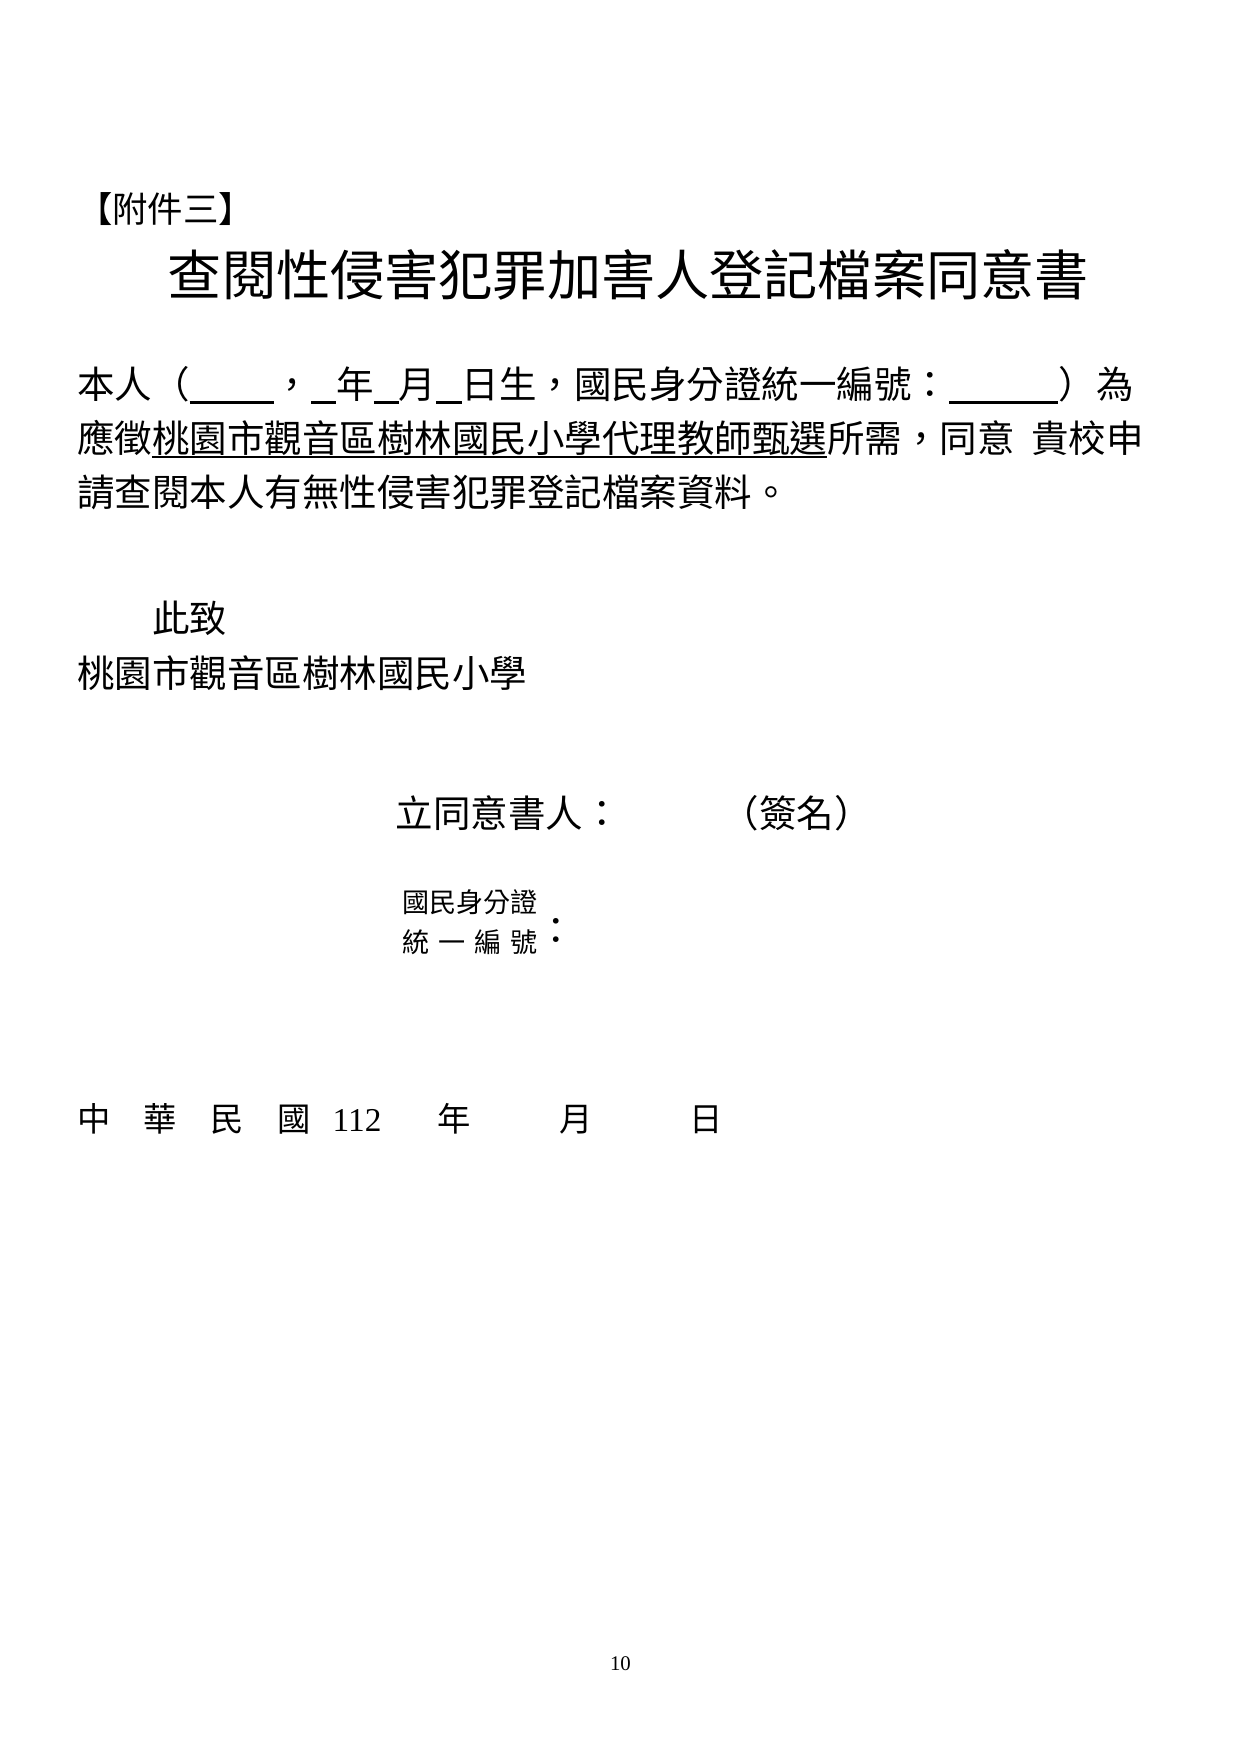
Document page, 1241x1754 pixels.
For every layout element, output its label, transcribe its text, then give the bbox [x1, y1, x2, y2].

text 此致 [77, 589, 1163, 643]
text 國民身分證統一編號： [77, 881, 1163, 960]
text 查閱性侵害犯罪加害人登記檔案同意書 [77, 233, 1179, 311]
text 立同意書人： （簽名） [77, 784, 1163, 838]
text 桃園市觀音區樹林國民小學 [77, 643, 1163, 698]
text 中 華 民 國 112 年 月 日 [77, 1089, 1163, 1141]
text 本人（ ， 年 月 日生，國民身分證統一編號： ）為應徵桃園市觀音區樹林國民小學代理教師甄選所需，同意 貴校申請查閱本人有無性侵害犯罪登記檔案資料。 [77, 354, 1163, 517]
text 【附件三】 [77, 182, 1163, 233]
